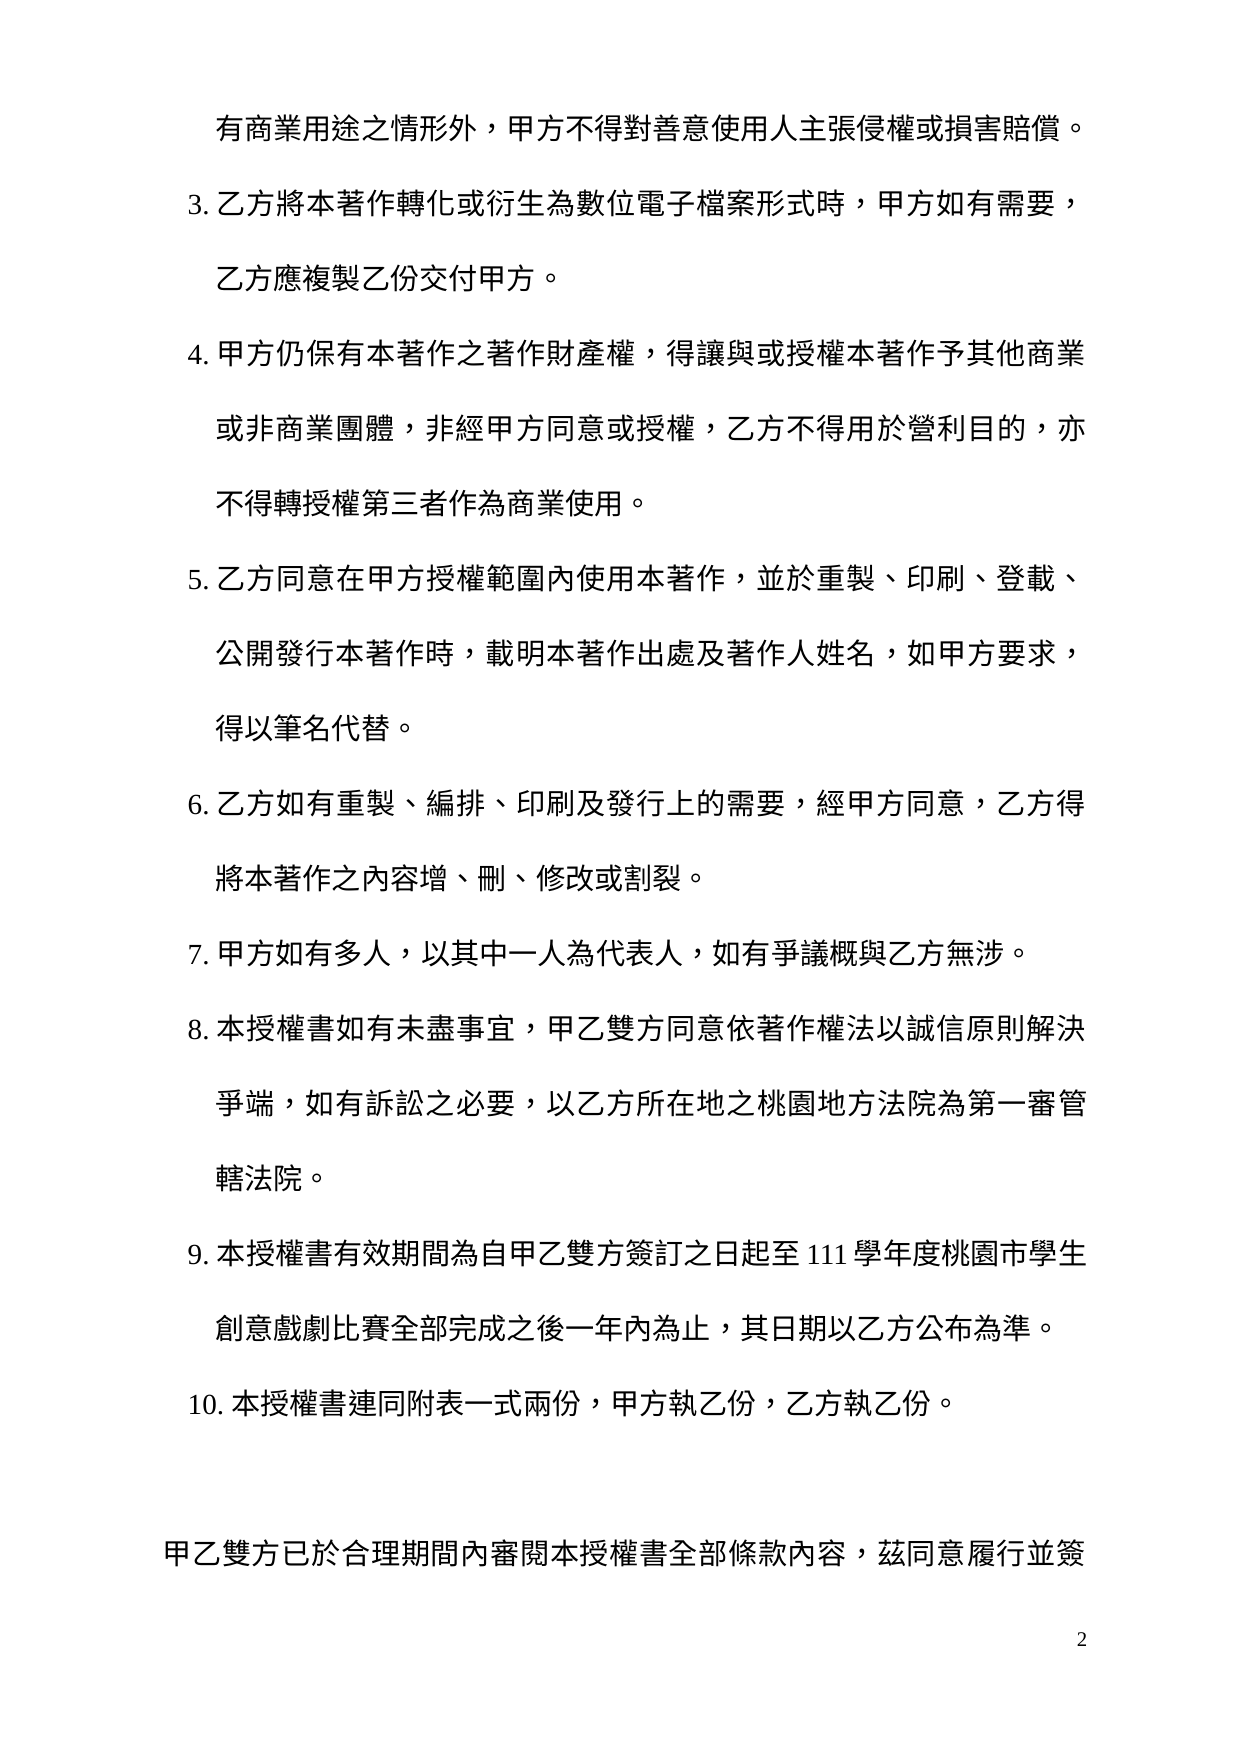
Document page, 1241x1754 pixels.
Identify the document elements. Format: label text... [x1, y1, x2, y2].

list 甲方仍保有本著作之著作財產權，得讓與或授權本著作予其他商業或非商業團體，非經甲方同意或授權，乙方不得用於營利目的，亦不得轉授權第三者作為商業使用。 [187, 314, 1087, 539]
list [187, 89, 1087, 164]
list 本授權書連同附表一式兩份，甲方執乙份，乙方執乙份。 [187, 1364, 1087, 1439]
list 乙方如有重製、編排、印刷及發行上的需要，經甲方同意，乙方得將本著作之內容增、刪、修改或割裂。 [187, 764, 1087, 914]
list 本授權書有效期間為自甲乙雙方簽訂之日起至111學年度桃園市學生創意戲劇比賽全部完成之後一年內為止，其日期以乙方公布為準。 [187, 1214, 1087, 1364]
list 本授權書如有未盡事宜，甲乙雙方同意依著作權法以誠信原則解決爭端，如有訴訟之必要，以乙方所在地之桃園地方法院為第一審管轄法院。 [187, 989, 1087, 1214]
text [162, 1514, 1087, 1589]
list 乙方同意在甲方授權範圍內使用本著作，並於重製、印刷、登載、公開發行本著作時，載明本著作出處及著作人姓名，如甲方要求，得以筆名代替。 [187, 539, 1087, 764]
list 甲方如有多人，以其中一人為代表人，如有爭議概與乙方無涉。 [187, 914, 1087, 989]
list 乙方將本著作轉化或衍生為數位電子檔案形式時，甲方如有需要，乙方應複製乙份交付甲方。 [187, 164, 1087, 314]
